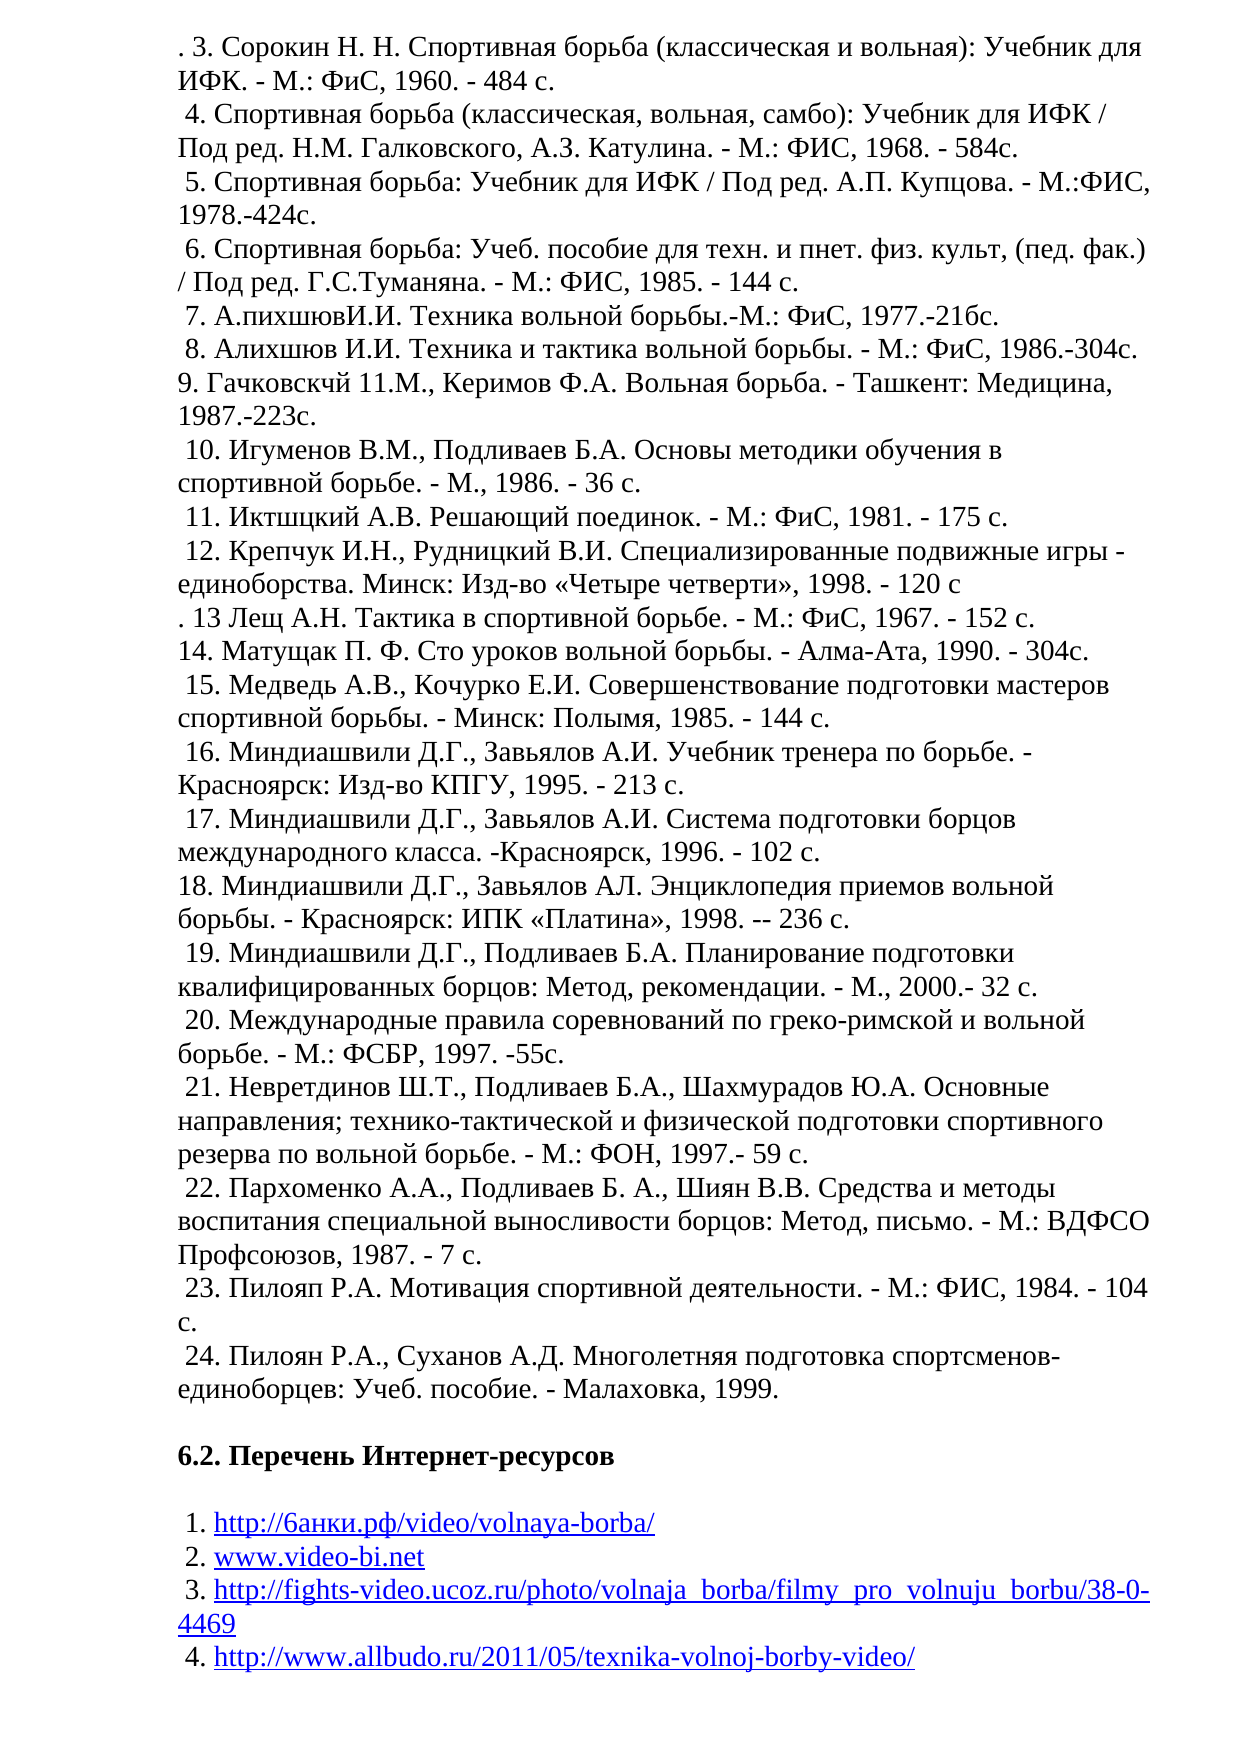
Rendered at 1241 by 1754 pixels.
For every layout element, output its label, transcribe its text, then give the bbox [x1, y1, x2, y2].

text 7. А.пихшювИ.И. Техника вольной борьбы.-М.: ФиС, 1977.-21бс. [177, 298, 1152, 331]
text 12. Крепчук И.Н., Рудницкий В.И. Специализированные подвижные игры - единоборства. Минск: Изд-во «Четыре четверти», 1998. - 120 с [177, 533, 1152, 600]
text 24. Пилоян Р.А., Суханов А.Д. Многолетняя подготовка спортсменов-единоборцев: Учеб. пособие. - Малаховка, 1999. [177, 1338, 1152, 1405]
text 4. http://www.allbudo.ru/2011/05/texnika-volnoj-borby-video/ [177, 1639, 1152, 1673]
text . 3. Сорокин Н. Н. Спортивная борьба (классическая и вольная): Учебник для ИФК. - М.: ФиС, 1960. - 484 с. [177, 29, 1152, 97]
text 23. Пилояп Р.А. Мотивация спортивной деятельности. - М.: ФИС, 1984. - 104 с. [177, 1271, 1152, 1338]
text 4. Спортивная борьба (классическая, вольная, самбо): Учебник для ИФК / Под ред. Н.М. Галковского, А.З. Катулина. - М.: ФИС, 1968. - 584с. [177, 97, 1152, 164]
text 6.2. Перечень Интернет-ресурсов [177, 1438, 1152, 1472]
text 5. Спортивная борьба: Учебник для ИФК / Под ред. А.П. Купцова. - М.:ФИС, 1978.-424с. [177, 164, 1152, 231]
text 20. Международные правила соревнований по греко-римской и вольной борьбе. - М.: ФСБР, 1997. -55с. [177, 1002, 1152, 1069]
text 18. Миндиашвили Д.Г., Завьялов АЛ. Энциклопедия приемов вольной борьбы. - Красноярск: ИПК «Платина», 1998. -- 236 с. [177, 868, 1152, 935]
text . 13 Лещ А.Н. Тактика в спортивной борьбе. - М.: ФиС, 1967. - 152 с. [177, 600, 1152, 633]
text 3. http://fights-video.ucoz.ru/photo/volnaja_borba/filmy_pro_volnuju_borbu/38-0-4469 [177, 1572, 1152, 1639]
text 1. http://6анки.рф/video/volnaya-borba/ [177, 1505, 1152, 1539]
text 8. Алихшюв И.И. Техника и тактика вольной борьбы. - М.: ФиС, 1986.-304с. 9. Гачковскчй 11.М., Керимов Ф.А. Вольная борьба. - Ташкент: Медицина, 1987.-223с. [177, 331, 1152, 432]
text 6. Спортивная борьба: Учеб. пособие для техн. и пнет. физ. культ, (пед. фак.) / Под ред. Г.С.Туманяна. - М.: ФИС, 1985. - 144 с. [177, 231, 1152, 298]
text 11. Иктшцкий А.В. Решающий поединок. - М.: ФиС, 1981. - 175 с. [177, 499, 1152, 533]
text 17. Миндиашвили Д.Г., Завьялов А.И. Система подготовки борцов международного класса. -Красноярск, 1996. - 102 с. [177, 801, 1152, 868]
text 14. Матущак П. Ф. Сто уроков вольной борьбы. - Алма-Ата, 1990. - 304с. [177, 633, 1152, 667]
text 10. Игуменов В.М., Подливаев Б.А. Основы методики обучения в спортивной борьбе. - М., 1986. - 36 с. [177, 432, 1152, 499]
text 22. Пархоменко А.А., Подливаев Б. А., Шиян В.В. Средства и методы воспитания специальной выносливости борцов: Метод, письмо. - М.: ВДФСО Профсоюзов, 1987. - 7 с. [177, 1170, 1152, 1271]
text 2. www.video-bi.net [177, 1539, 1152, 1572]
text 21. Невретдинов Ш.Т., Подливаев Б.А., Шахмурадов Ю.А. Основные направления; технико-тактической и физической подготовки спортивного резерва по вольной борьбе. - М.: ФОН, 1997.- 59 с. [177, 1069, 1152, 1170]
text 19. Миндиашвили Д.Г., Подливаев Б.А. Планирование подготовки квалифицированных борцов: Метод, рекомендации. - М., 2000.- 32 с. [177, 935, 1152, 1002]
text 16. Миндиашвили Д.Г., Завьялов А.И. Учебник тренера по борьбе. - Красноярск: Изд-во КПГУ, 1995. - 213 с. [177, 734, 1152, 801]
text 15. Медведь А.В., Кочурко Е.И. Совершенствование подготовки мастеров спортивной борьбы. - Минск: Полымя, 1985. - 144 с. [177, 667, 1152, 734]
